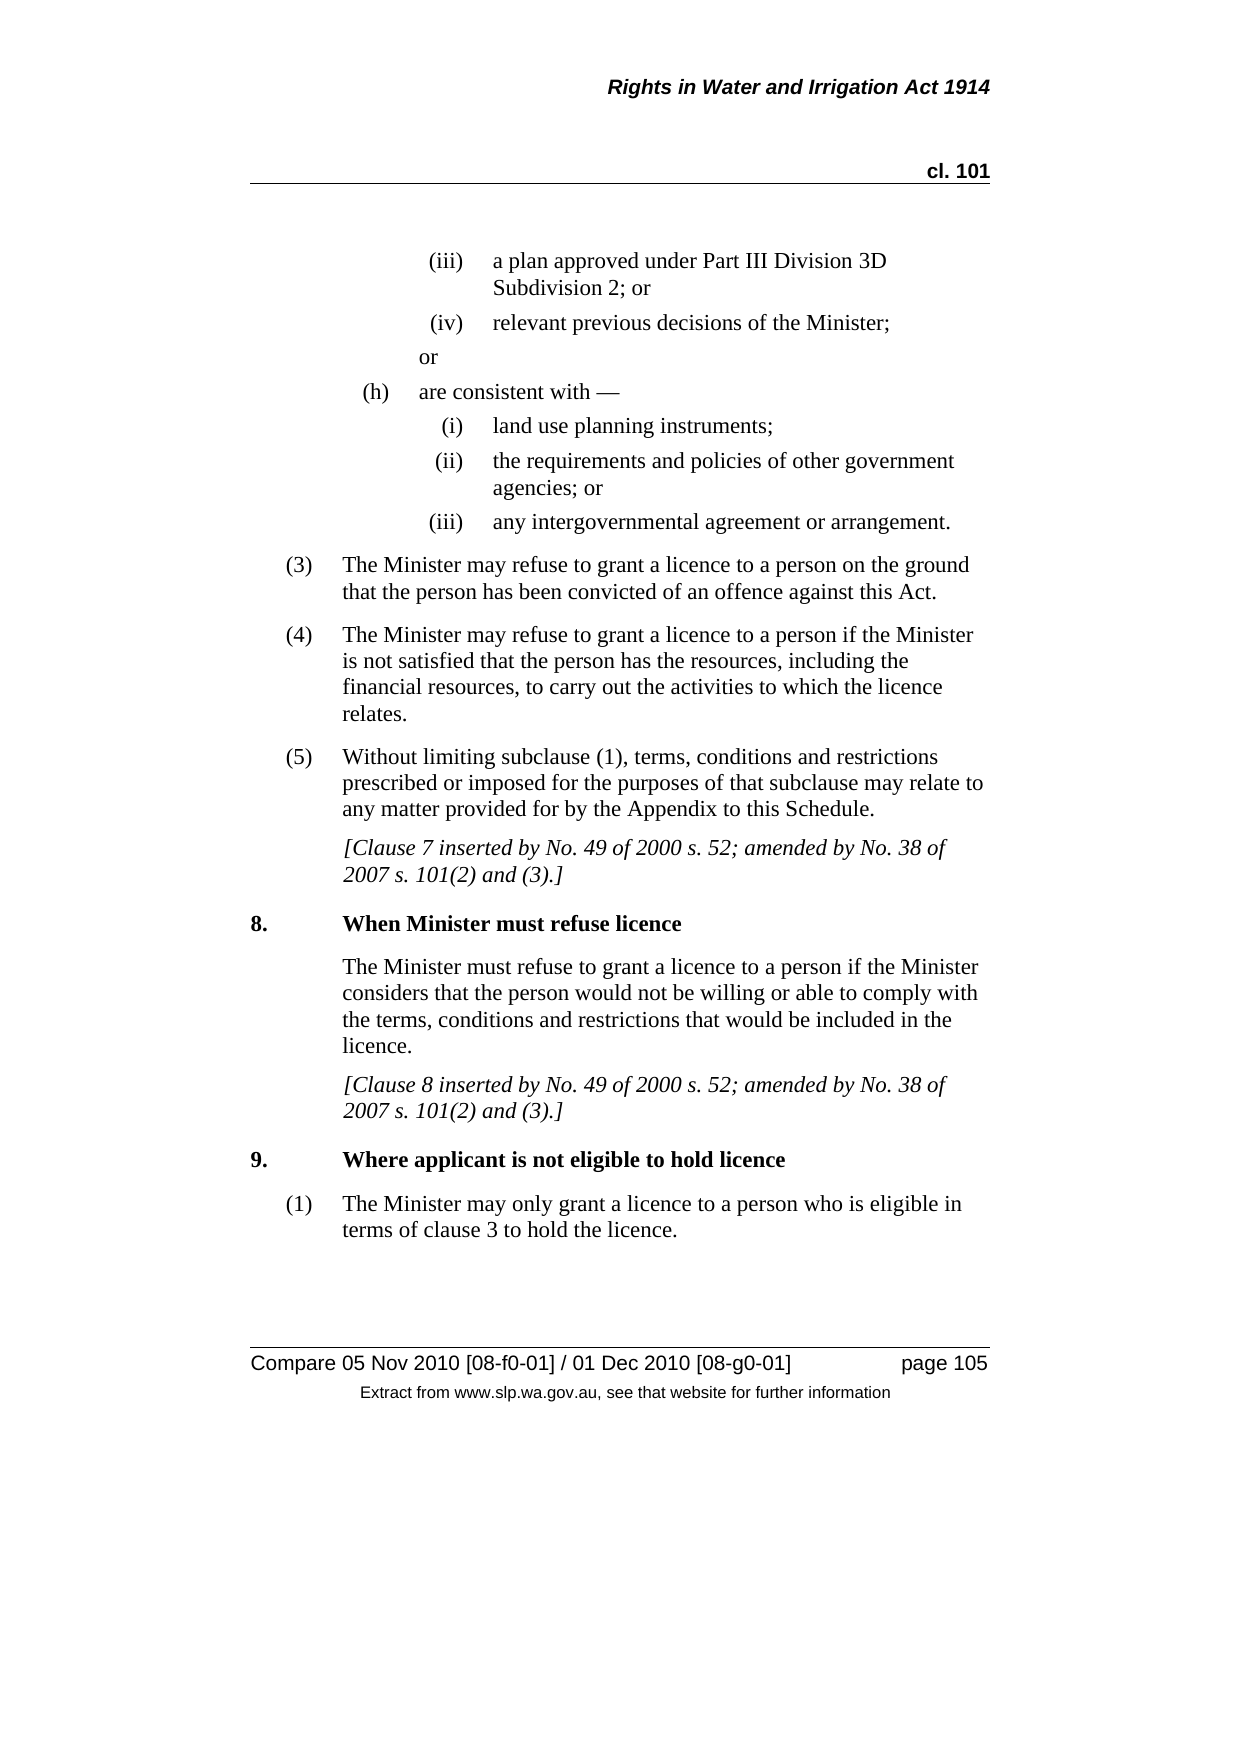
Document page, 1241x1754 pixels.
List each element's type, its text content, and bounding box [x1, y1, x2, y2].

text (3) The Minister may refuse to grant a licence to a person on the ground that the person has been convicted of an offence against this Act. [250, 551, 990, 604]
text (ii) the requirements and policies of other government agencies; or [250, 447, 990, 500]
text The Minister must refuse to grant a licence to a person if the Minister considers that the person would not be willing or able to comply with the terms, conditions and restrictions that would be included in the licence. [250, 953, 990, 1058]
subtitle 8. When Minister must refuse licence [250, 910, 990, 936]
text (5) Without limiting subclause (1), terms, conditions and restrictions prescribed or imposed for the purposes of that subclause may relate to any matter provided for by the Appendix to this Schedule. [250, 743, 990, 822]
text (iii) any intergovernmental agreement or arrangement. [250, 508, 990, 535]
text (h) are consistent with — [250, 378, 990, 404]
subtitle 9. Where applicant is not eligible to hold licence [250, 1147, 990, 1173]
text [Clause 8 inserted by No. 49 of 2000 s. 52; amended by No. 38 of 2007 s. 101(2) and (3).] [250, 1071, 990, 1124]
text (i) land use planning instruments; [250, 413, 990, 439]
text (1) The Minister may only grant a licence to a person who is eligible in terms of clause 3 to hold the licence. [250, 1189, 990, 1242]
text (iv) relevant previous decisions of the Minister; [250, 308, 990, 335]
text or [250, 343, 990, 369]
text (4) The Minister may refuse to grant a licence to a person if the Minister is not satisfied that the person has the resources, including the financial resources, to carry out the activities to which the licence relates. [250, 621, 990, 726]
text [Clause 7 inserted by No. 49 of 2000 s. 52; amended by No. 38 of 2007 s. 101(2) and (3).] [250, 834, 990, 887]
text (iii) a plan approved under Part III Division 3D Subdivision 2; or [250, 247, 990, 300]
